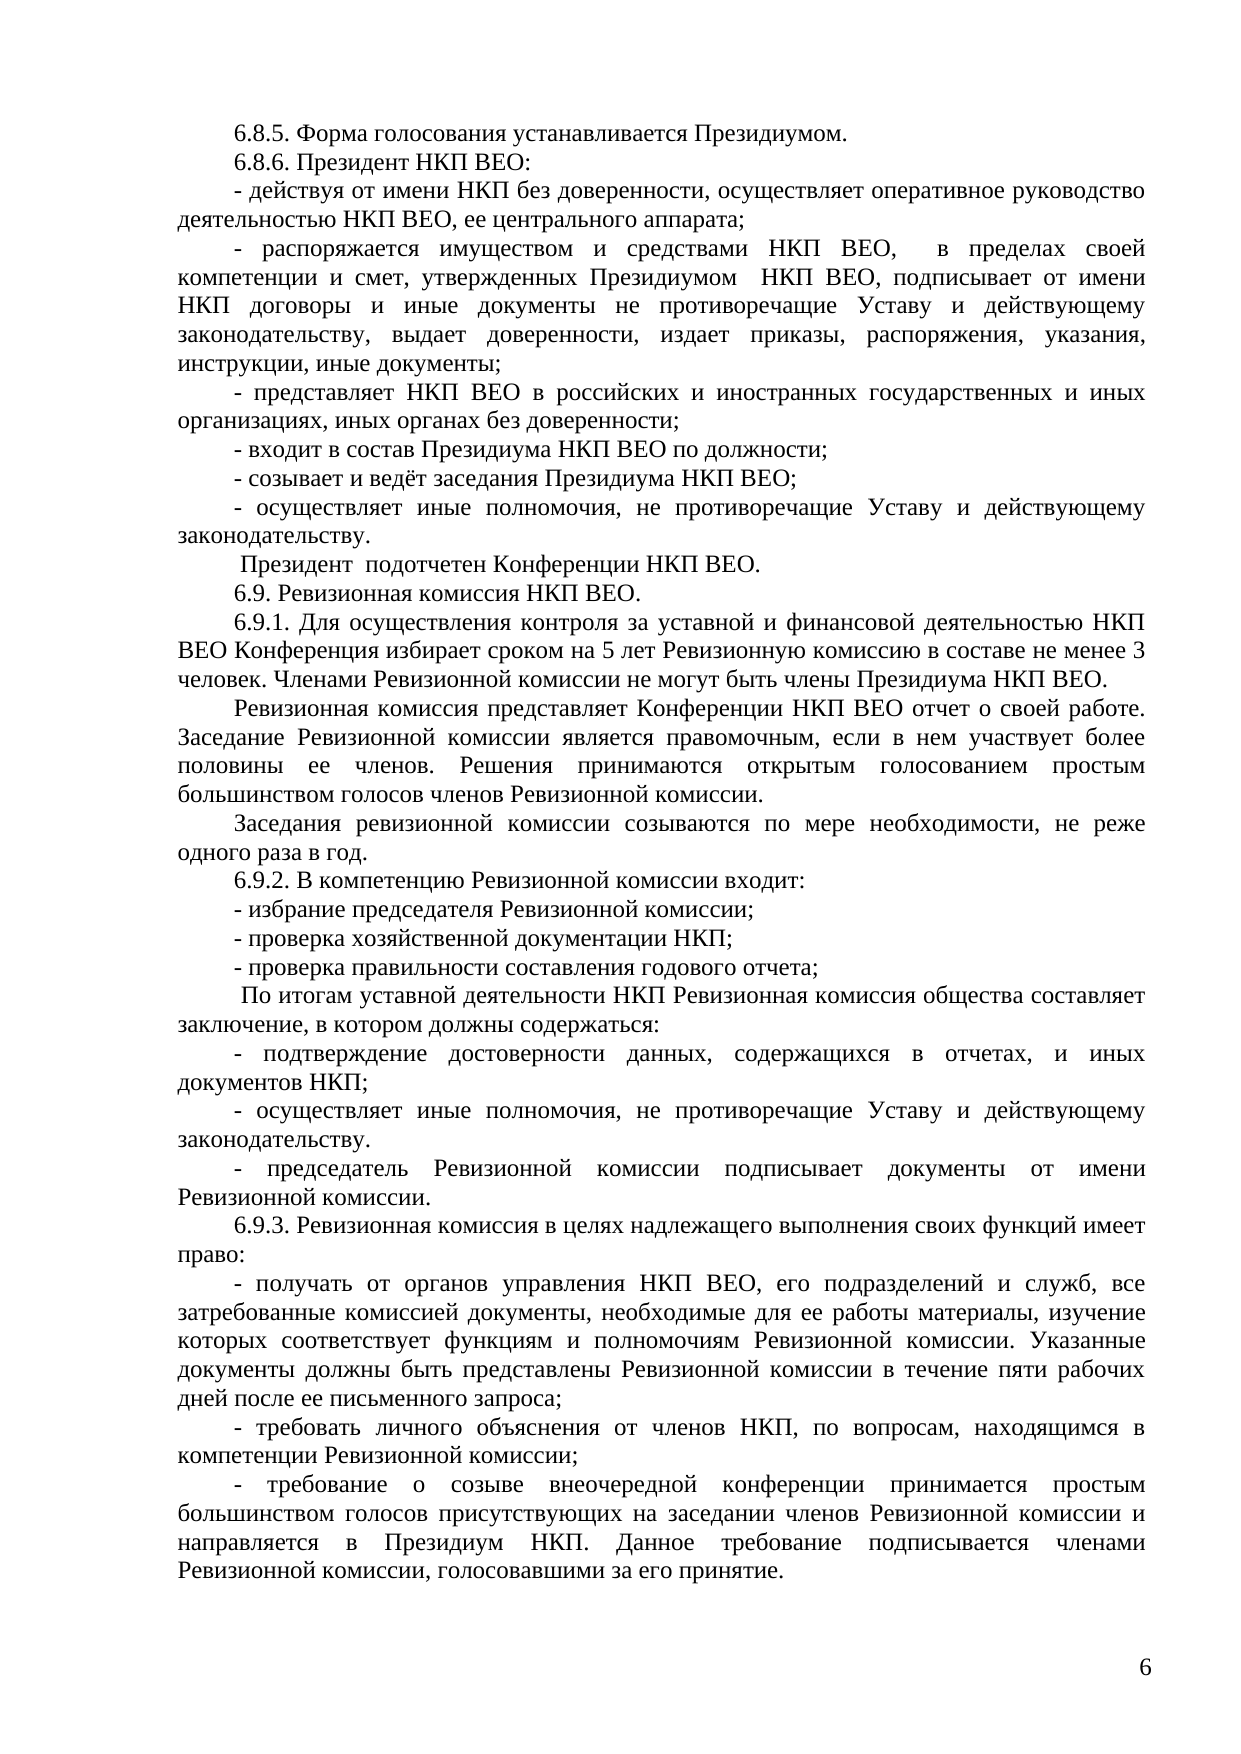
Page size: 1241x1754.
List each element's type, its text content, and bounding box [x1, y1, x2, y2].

text - избрание председателя Ревизионной комиссии; [177, 894, 1146, 923]
text - созывает и ведёт заседания Президиума НКП ВЕО; [177, 463, 1146, 492]
text - осуществляет иные полномочия, не противоречащие Уставу и действующему законодательству. [177, 492, 1146, 549]
text 6.9.1. Для осуществления контроля за уставной и финансовой деятельностью НКП ВЕО Конференция избирает сроком на 5 лет Ревизионную комиссию в составе не менее 3 человек. Членами Ревизионной комиссии не могут быть члены Президиума НКП ВЕО. [177, 607, 1146, 693]
text 6.8.5. Форма голосования устанавливается Президиумом. [177, 118, 1146, 147]
text - действуя от имени НКП без доверенности, осуществляет оперативное руководство деятельностью НКП ВЕО, ее центрального аппарата; [177, 176, 1146, 233]
text Заседания ревизионной комиссии созываются по мере необходимости, не реже одного раза в год. [177, 808, 1146, 866]
text 6.9. Ревизионная комиссия НКП ВЕО. [177, 578, 1146, 607]
text - проверка правильности составления годового отчета; [177, 952, 1146, 981]
text 6.8.6. Президент НКП ВЕО: [177, 147, 1146, 176]
text - председатель Ревизионной комиссии подписывает документы от имени Ревизионной комиссии. [177, 1153, 1146, 1211]
text - подтверждение достоверности данных, содержащихся в отчетах, и иных документов НКП; [177, 1038, 1146, 1096]
text - входит в состав Президиума НКП ВЕО по должности; [177, 434, 1146, 463]
text Президент подотчетен Конференции НКП ВЕО. [177, 549, 1146, 578]
text - представляет НКП ВЕО в российских и иностранных государственных и иных организациях, иных органах без доверенности; [177, 377, 1146, 434]
text 6.9.2. В компетенцию Ревизионной комиссии входит: [177, 866, 1146, 894]
text - требование о созыве внеочередной конференции принимается простым большинством голосов присутствующих на заседании членов Ревизионной комиссии и направляется в Президиум НКП. Данное требование подписывается членами Ревизионной комиссии, голосовавшими за его принятие. [177, 1469, 1146, 1584]
text - получать от органов управления НКП ВЕО, его подразделений и служб, все затребованные комиссией документы, необходимые для ее работы материалы, изучение которых соответствует функциям и полномочиям Ревизионной комиссии. Указанные документы должны быть представлены Ревизионной комиссии в течение пяти рабочих дней после ее письменного запроса; [177, 1268, 1146, 1412]
text - распоряжается имуществом и средствами НКП ВЕО, в пределах своей компетенции и смет, утвержденных Президиумом НКП ВЕО, подписывает от имени НКП договоры и иные документы не противоречащие Уставу и действующему законодательству, выдает доверенности, издает приказы, распоряжения, указания, инструкции, иные документы; [177, 233, 1146, 377]
text По итогам уставной деятельности НКП Ревизионная комиссия общества составляет заключение, в котором должны содержаться: [177, 981, 1146, 1038]
text - проверка хозяйственной документации НКП; [177, 923, 1146, 952]
text - осуществляет иные полномочия, не противоречащие Уставу и действующему законодательству. [177, 1096, 1146, 1153]
text - требовать личного объяснения от членов НКП, по вопросам, находящимся в компетенции Ревизионной комиссии; [177, 1412, 1146, 1469]
text 6.9.3. Ревизионная комиссия в целях надлежащего выполнения своих функций имеет право: [177, 1211, 1146, 1268]
text Ревизионная комиссия представляет Конференции НКП ВЕО отчет о своей работе. Заседание Ревизионной комиссии является правомочным, если в нем участвует более половины ее членов. Решения принимаются открытым голосованием простым большинством голосов членов Ревизионной комиссии. [177, 693, 1146, 808]
